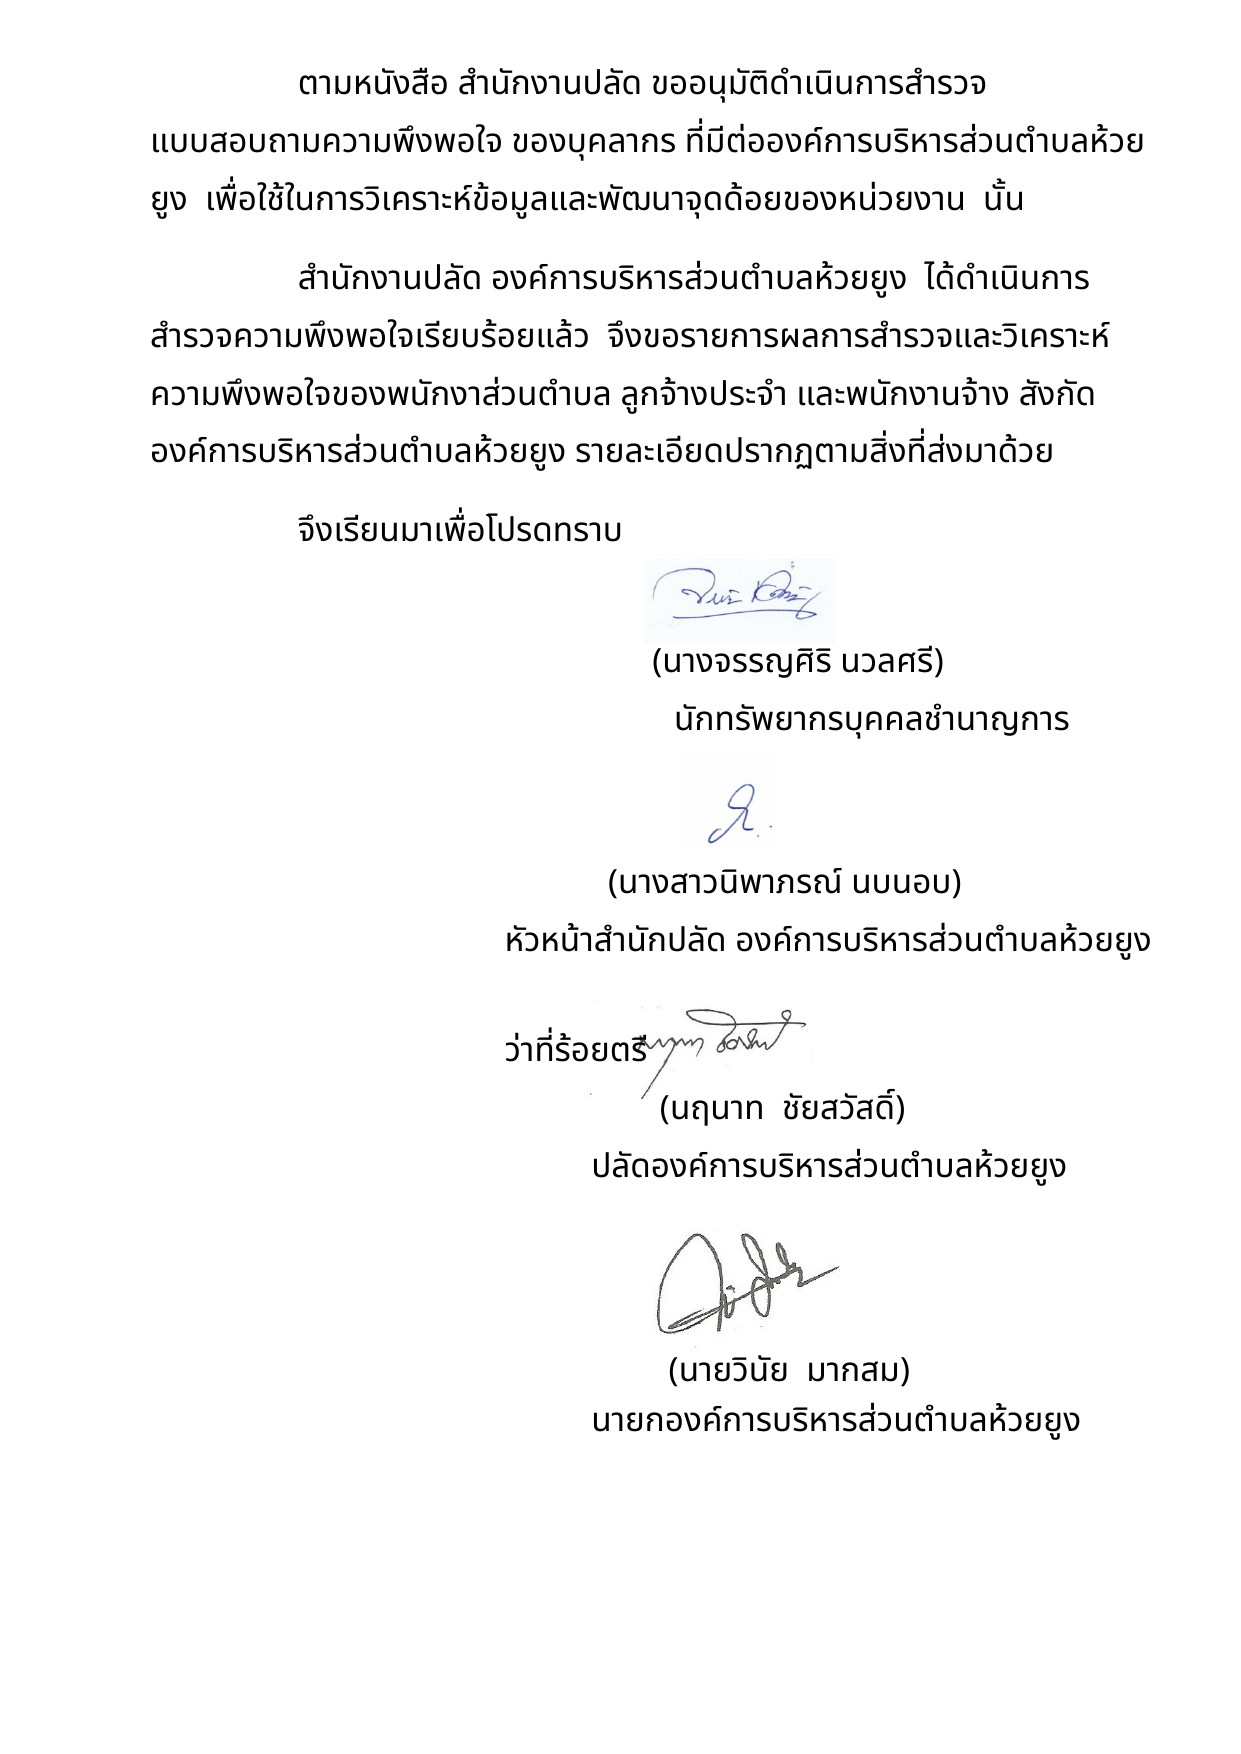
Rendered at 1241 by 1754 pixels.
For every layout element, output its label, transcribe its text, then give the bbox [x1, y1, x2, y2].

text นายกองค์การบริหารส่วนตำบลห้วยยูง [336, 1396, 1152, 1447]
picture [629, 1228, 868, 1346]
text (นางสาวนิพาภรณ์ นบนอบ) [336, 857, 1152, 908]
text ว่าที่ร้อยตรี [336, 1026, 1152, 1076]
text (นางจรรญศิริ นวลศรี) [336, 637, 1152, 688]
text นักทรัพยากรบุคคลชำนาญการ [336, 695, 1152, 746]
text ปลัดองค์การบริหารส่วนตำบลห้วยยูง [336, 1142, 1152, 1192]
picture [586, 1000, 813, 1026]
text ตามหนังสือ สำนักงานปลัด ขออนุมัติดำเนินการสำรวจแบบสอบถามความพึงพอใจ ของบุคลากร ที่มีต่อองค์การบริหารส่วนตำบลห้วยยูง เพื่อใช้ในการวิเคราะห์ข้อมูลและพัฒนาจุดด้อยของหน่วยงาน นั้น [150, 59, 1152, 225]
text หัวหน้าสำนักปลัด องค์การบริหารส่วนตำบลห้วยยูง [336, 916, 1152, 966]
picture [681, 754, 777, 847]
text (นฤนาท ชัยสวัสดิ์) [336, 1084, 1152, 1134]
picture [586, 1076, 813, 1084]
text (นายวินัย มากสม) [336, 1346, 1152, 1396]
text จึงเรียนมาเพื่อโปรดทราบ [150, 506, 1152, 557]
text สำนักงานปลัด องค์การบริหารส่วนตำบลห้วยยูง ได้ดำเนินการสำรวจความพึงพอใจเรียบร้อยแล้ว จึงขอรายการผลการสำรวจและวิเคราะห์ความพึงพอใจของพนักงาส่วนตำบล ลูกจ้างประจำ และพนักงานจ้าง สังกัดองค์การบริหารส่วนตำบลห้วยยูง รายละเอียดปรากฏตามสิ่งที่ส่งมาด้วย [150, 254, 1152, 478]
picture [643, 559, 836, 637]
